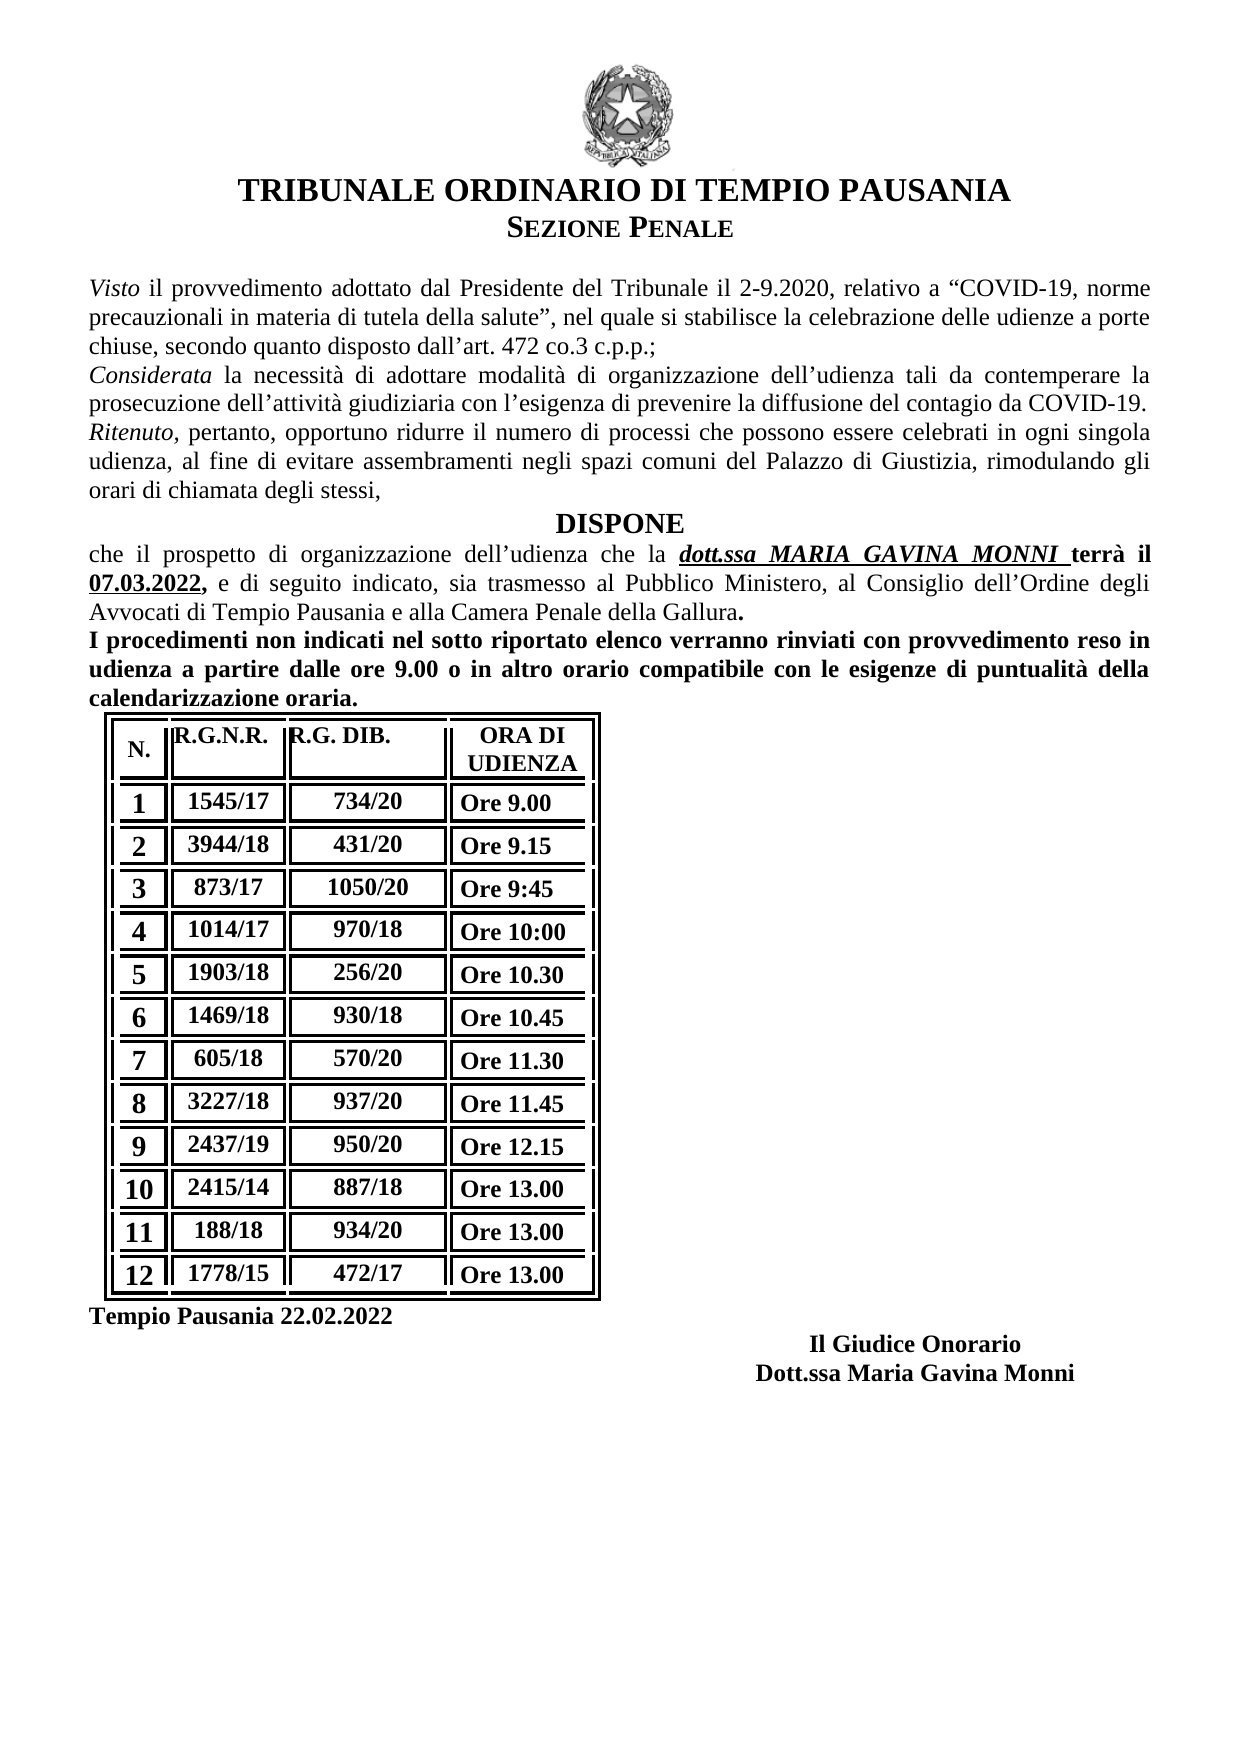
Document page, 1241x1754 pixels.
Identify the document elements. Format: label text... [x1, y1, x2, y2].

table_cell 5 [109, 948, 169, 991]
table_cell 1014/17 [169, 905, 287, 948]
table_cell Ore 10:00 [449, 905, 596, 948]
table_cell 11 [109, 1206, 169, 1248]
text Visto il provvedimento adottato dal Presidente del Tribunale il 2-9.2020, relativo a “COVID-19, norme precauzionali in materia di tutela della salute”, nel quale si stabilisce la celebrazione delle udienze a porte chiuse, secondo quanto disposto dall’art. 472 co.3 c.p.p.; [89, 273, 1152, 360]
table_cell Ore 12.15 [449, 1120, 596, 1163]
table_cell Ore 9.15 [449, 819, 596, 862]
text I procedimenti non indicati nel sotto riportato elenco verranno rinviati con provvedimento reso in udienza a partire dalle ore 9.00 o in altro orario compatibile con le esigenze di puntualità della calendarizzazione oraria. [89, 626, 1152, 712]
table_cell 188/18 [169, 1206, 287, 1248]
table_cell 1545/17 [169, 776, 287, 819]
table_cell 256/20 [287, 948, 448, 991]
table_cell 1903/18 [169, 948, 287, 991]
table_cell 472/17 [287, 1249, 448, 1291]
table_cell 3227/18 [169, 1077, 287, 1120]
table_cell 570/20 [287, 1034, 448, 1077]
table_cell Ore 9:45 [449, 862, 596, 905]
table_header R.G. DIB. [287, 715, 448, 776]
table_cell 1469/18 [169, 991, 287, 1034]
table_cell 10 [109, 1163, 169, 1206]
table_cell Ore 10.30 [449, 948, 596, 991]
table_cell 9 [109, 1120, 169, 1163]
table_header R.G.N.R. [169, 715, 287, 776]
table_cell 2437/19 [169, 1120, 287, 1163]
table_cell 1778/15 [169, 1249, 287, 1291]
table_cell 12 [109, 1249, 169, 1291]
text che il prospetto di organizzazione dell’udienza che la dott.ssa MARIA GAVINA MONNI terrà il 07.03.2022, e di seguito indicato, sia trasmesso al Pubblico Ministero, al Consiglio dell’Ordine degli Avvocati di Tempio Pausania e alla Camera Penale della Gallura. [89, 539, 1152, 626]
table_cell 950/20 [287, 1120, 448, 1163]
table_header N. [109, 715, 169, 776]
table_cell 2 [109, 819, 169, 862]
table_cell Ore 9.00 [449, 776, 596, 819]
text DISPONE [89, 506, 1152, 539]
text Sezione Penale [89, 209, 1152, 245]
table_cell Ore 13.00 [449, 1163, 596, 1206]
table_cell 734/20 [287, 776, 448, 819]
table_cell 8 [109, 1077, 169, 1120]
table_cell 3 [109, 862, 169, 905]
table_cell 930/18 [287, 991, 448, 1034]
text Ritenuto, pertanto, opportuno ridurre il numero di processi che possono essere celebrati in ogni singola udienza, al fine di evitare assembramenti negli spazi comuni del Palazzo di Giustizia, rimodulando gli orari di chiamata degli stessi, [89, 417, 1152, 503]
table_cell Ore 13.00 [449, 1249, 596, 1291]
table_cell 3944/18 [169, 819, 287, 862]
table_cell Ore 11.45 [449, 1077, 596, 1120]
table_cell 1050/20 [287, 862, 448, 905]
table_cell 937/20 [287, 1077, 448, 1120]
table_cell 7 [109, 1034, 169, 1077]
table_cell 2415/14 [169, 1163, 287, 1206]
text Considerata la necessità di adottare modalità di organizzazione dell’udienza tali da contemperare la prosecuzione dell’attività giudiziaria con l’esigenza di prevenire la diffusione del contagio da COVID-19. [89, 360, 1152, 417]
text Dott.ssa Maria Gavina Monni [679, 1358, 1152, 1387]
table_cell 431/20 [287, 819, 448, 862]
text Il Giudice Onorario [679, 1329, 1152, 1358]
text TRIBUNALE ORDINARIO DI TEMPIO PAUSANIA [89, 59, 1152, 209]
table_cell 605/18 [169, 1034, 287, 1077]
table_cell Ore 10.45 [449, 991, 596, 1034]
table_cell 887/18 [287, 1163, 448, 1206]
table_cell 873/17 [169, 862, 287, 905]
table_cell 970/18 [287, 905, 448, 948]
table_cell 6 [109, 991, 169, 1034]
table_cell 1 [109, 776, 169, 819]
table_header ORA DI UDIENZA [449, 715, 596, 776]
table_cell Ore 11.30 [449, 1034, 596, 1077]
table_cell 4 [109, 905, 169, 948]
table_cell 934/20 [287, 1206, 448, 1248]
text Tempio Pausania 22.02.2022 [89, 1301, 1152, 1329]
table_cell Ore 13.00 [449, 1206, 596, 1248]
